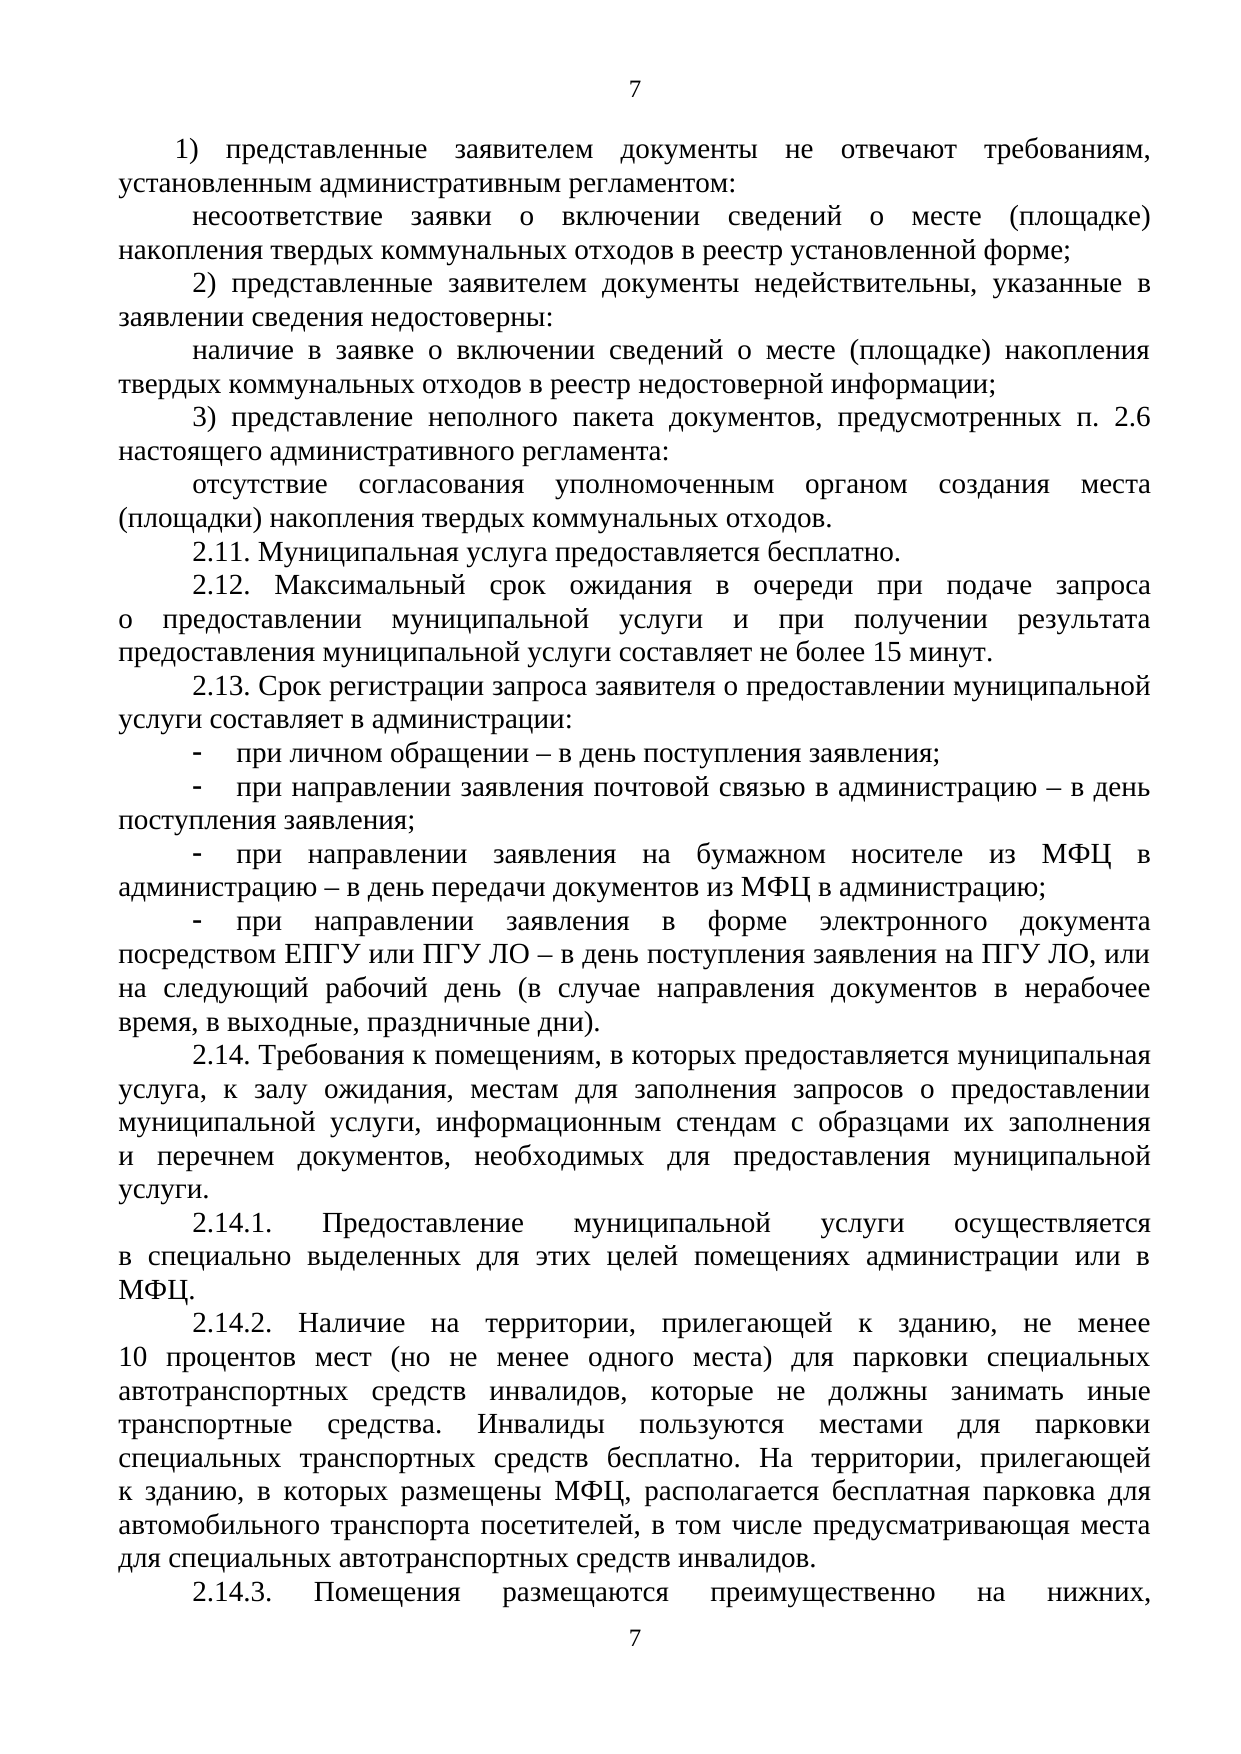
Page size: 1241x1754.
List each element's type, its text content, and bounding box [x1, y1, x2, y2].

text 2) представленные заявителем документы недействительны, указанные в заявлении сведения недостоверны: [118, 265, 1152, 332]
list при направлении заявления на бумажном носителе из МФЦ в администрацию – в день передачи документов из МФЦ в администрацию; [118, 836, 1152, 903]
text несоответствие заявки о включении сведений о месте (площадке) накопления твердых коммунальных отходов в реестр установленной форме; [118, 198, 1152, 265]
list при направлении заявления в форме электронного документа посредством ЕПГУ или ПГУ ЛО – в день поступления заявления на ПГУ ЛО, или на следующий рабочий день (в случае направления документов в нерабочее время, в выходные, праздничные дни). [118, 903, 1152, 1037]
text 2.14.1. Предоставление муниципальной услуги осуществляется в специально выделенных для этих целей помещениях администрации или в МФЦ. [118, 1205, 1152, 1306]
text 1) представленные заявителем документы не отвечают требованиям, установленным административным регламентом: [118, 131, 1152, 198]
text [118, 1574, 1152, 1607]
text 2.12. Максимальный срок ожидания в очереди при подаче запроса о предоставлении муниципальной услуги и при получении результата предоставления муниципальной услуги составляет не более 15 минут. [118, 567, 1152, 668]
text наличие в заявке о включении сведений о месте (площадке) накопления твердых коммунальных отходов в реестр недостоверной информации; [118, 332, 1152, 399]
text 3) представление неполного пакета документов, предусмотренных п. 2.6 настоящего административного регламента: [118, 399, 1152, 467]
list при личном обращении – в день поступления заявления; [118, 735, 1152, 769]
text 2.11. Муниципальная услуга предоставляется бесплатно. [118, 534, 1152, 567]
title 2.13. Срок регистрации запроса заявителя о предоставлении муниципальной услуги составляет в администрации: [118, 668, 1152, 735]
list при направлении заявления почтовой связью в администрацию – в день поступления заявления; [118, 769, 1152, 836]
text 2.14.2. Наличие на территории, прилегающей к зданию, не менее 10 процентов мест (но не менее одного места) для парковки специальных автотранспортных средств инвалидов, которые не должны занимать иные транспортные средства. Инвалиды пользуются местами для парковки специальных транспортных средств бесплатно. На территории, прилегающей к зданию, в которых размещены МФЦ, располагается бесплатная парковка для автомобильного транспорта посетителей, в том числе предусматривающая места для специальных автотранспортных средств инвалидов. [118, 1306, 1152, 1574]
title 2.14. Требования к помещениям, в которых предоставляется муниципальная услуга, к залу ожидания, местам для заполнения запросов о предоставлении муниципальной услуги, информационным стендам с образцами их заполнения и перечнем документов, необходимых для предоставления муниципальной услуги. [118, 1037, 1152, 1205]
text отсутствие согласования уполномоченным органом создания места (площадки) накопления твердых коммунальных отходов. [118, 467, 1152, 534]
